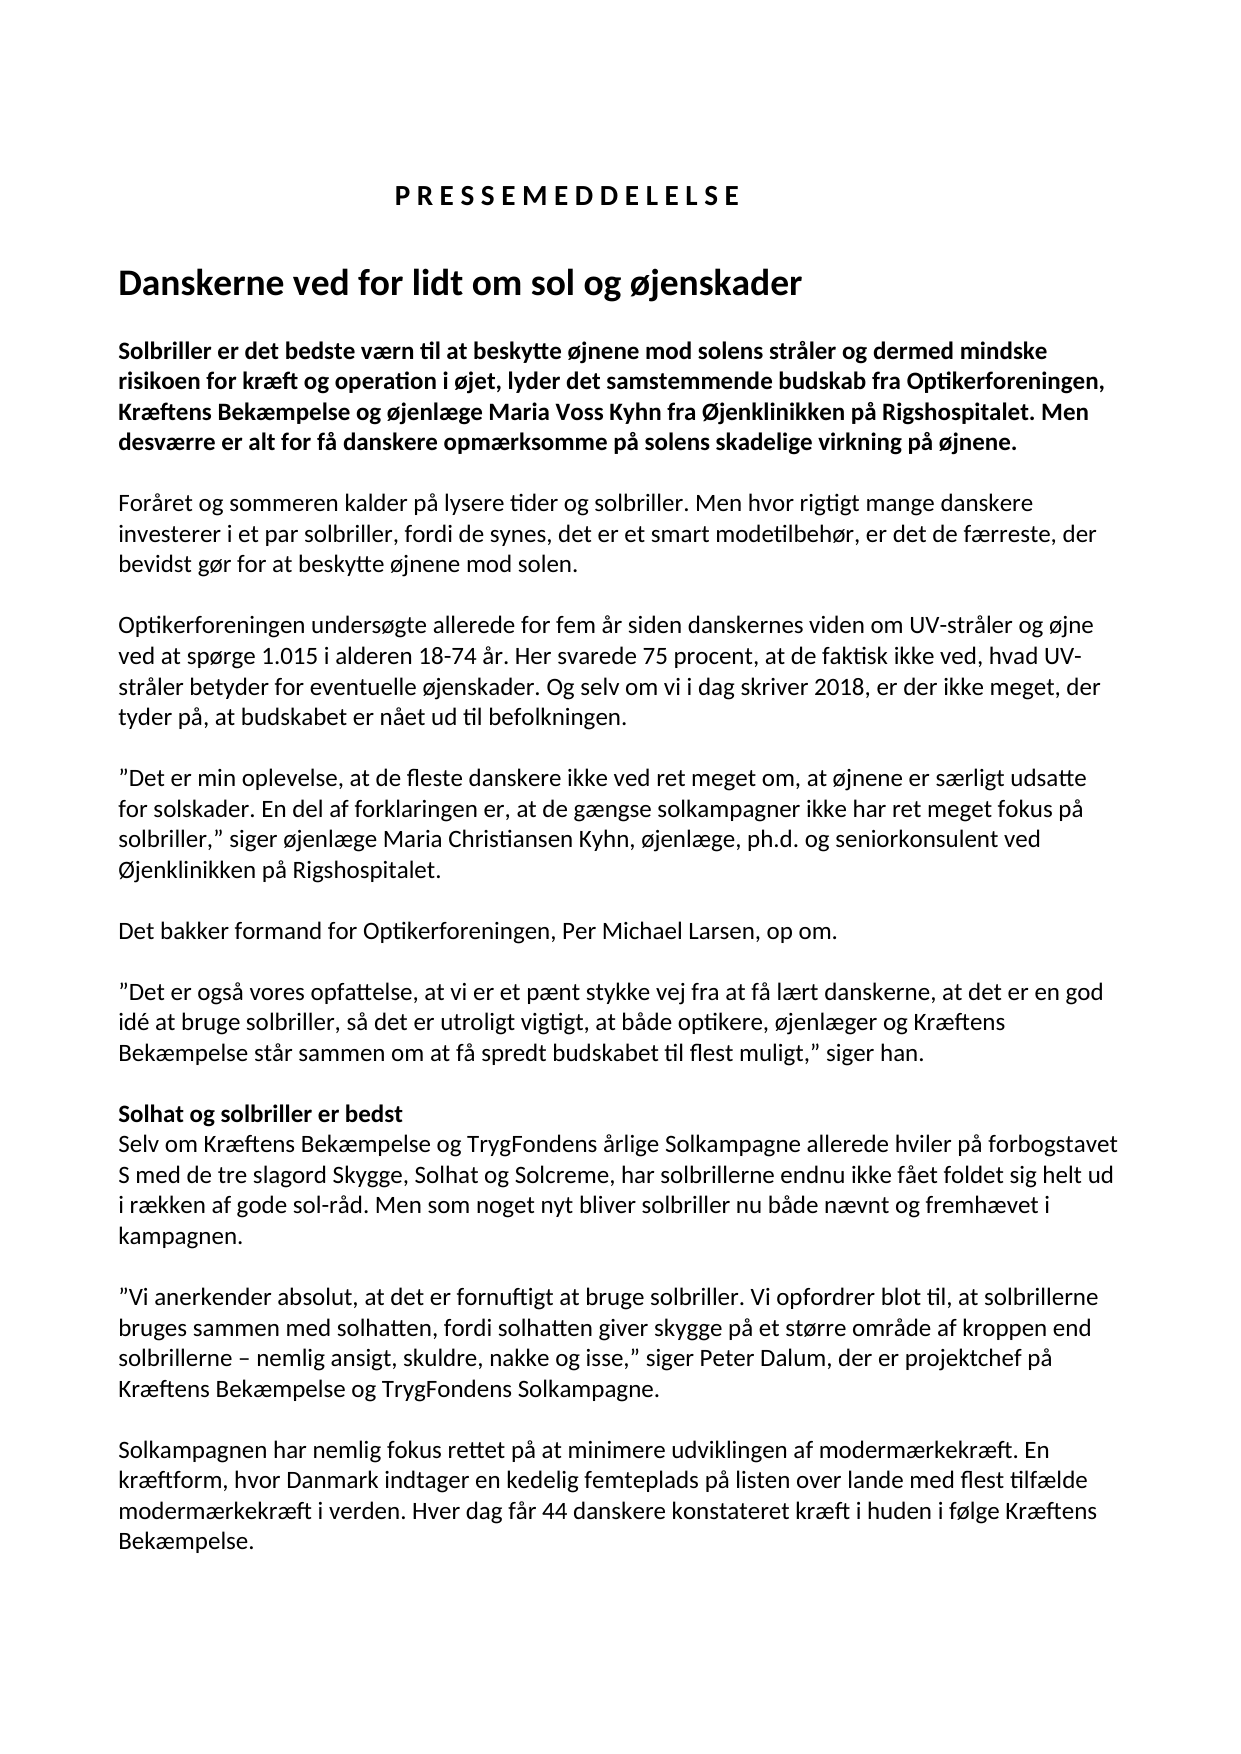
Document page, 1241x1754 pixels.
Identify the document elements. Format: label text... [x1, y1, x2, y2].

text Foråret og sommeren kalder på lysere tider og solbriller. Men hvor rigtigt mange danskere investerer i et par solbriller, fordi de synes, det er et smart modetilbehør, er det de færreste, der bevidst gør for at beskytte øjnene mod solen. [118, 488, 1122, 579]
text P R E S S E M E D D E L E L S E [118, 177, 1122, 213]
text ”Det er min oplevelse, at de fleste danskere ikke ved ret meget om, at øjnene er særligt udsatte for solskader. En del af forklaringen er, at de gængse solkampagner ikke har ret meget fokus på solbriller,” siger øjenlæge Maria Christiansen Kyhn, øjenlæge, ph.d. og seniorkonsulent ved Øjenklinikken på Rigshospitalet. [118, 762, 1122, 884]
text Solkampagnen har nemlig fokus rettet på at minimere udviklingen af modermærkekræft. En kræftform, hvor Danmark indtager en kedelig femteplads på listen over lande med flest tilfælde modermærkekræft i verden. Hver dag får 44 danskere konstateret kræft i huden i følge Kræftens Bekæmpelse. [118, 1434, 1122, 1556]
text ”Vi anerkender absolut, at det er fornuftigt at bruge solbriller. Vi opfordrer blot til, at solbrillerne bruges sammen med solhatten, fordi solhatten giver skygge på et større område af kroppen end solbrillerne – nemlig ansigt, skuldre, nakke og isse,” siger Peter Dalum, der er projektchef på Kræftens Bekæmpelse og TrygFondens Solkampagne. [118, 1281, 1122, 1403]
text ”Det er også vores opfattelse, at vi er et pænt stykke vej fra at få lært danskerne, at det er en god idé at bruge solbriller, så det er utroligt vigtigt, at både optikere, øjenlæger og Kræftens Bekæmpelse står sammen om at få spredt budskabet til flest muligt,” siger han. [118, 976, 1122, 1067]
text Danskerne ved for lidt om sol og øjenskader [118, 259, 1122, 304]
text Optikerforeningen undersøgte allerede for fem år siden danskernes viden om UV-stråler og øjne ved at spørge 1.015 i alderen 18-74 år. Her svarede 75 procent, at de faktisk ikke ved, hvad UV-stråler betyder for eventuelle øjenskader. Og selv om vi i dag skriver 2018, er der ikke meget, der tyder på, at budskabet er nået ud til befolkningen. [118, 610, 1122, 732]
text Solhat og solbriller er bedst [118, 1098, 1122, 1128]
text Solbriller er det bedste værn til at beskytte øjnene mod solens stråler og dermed mindske risikoen for kræft og operation i øjet, lyder det samstemmende budskab fra Optikerforeningen, Kræftens Bekæmpelse og øjenlæge Maria Voss Kyhn fra Øjenklinikken på Rigshospitalet. Men desværre er alt for få danskere opmærksomme på solens skadelige virkning på øjnene. [118, 335, 1122, 457]
text Selv om Kræftens Bekæmpelse og TrygFondens årlige Solkampagne allerede hviler på forbogstavet S med de tre slagord Skygge, Solhat og Solcreme, har solbrillerne endnu ikke fået foldet sig helt ud i rækken af gode sol-råd. Men som noget nyt bliver solbriller nu både nævnt og fremhævet i kampagnen. [118, 1128, 1122, 1251]
text Det bakker formand for Optikerforeningen, Per Michael Larsen, op om. [118, 915, 1122, 945]
